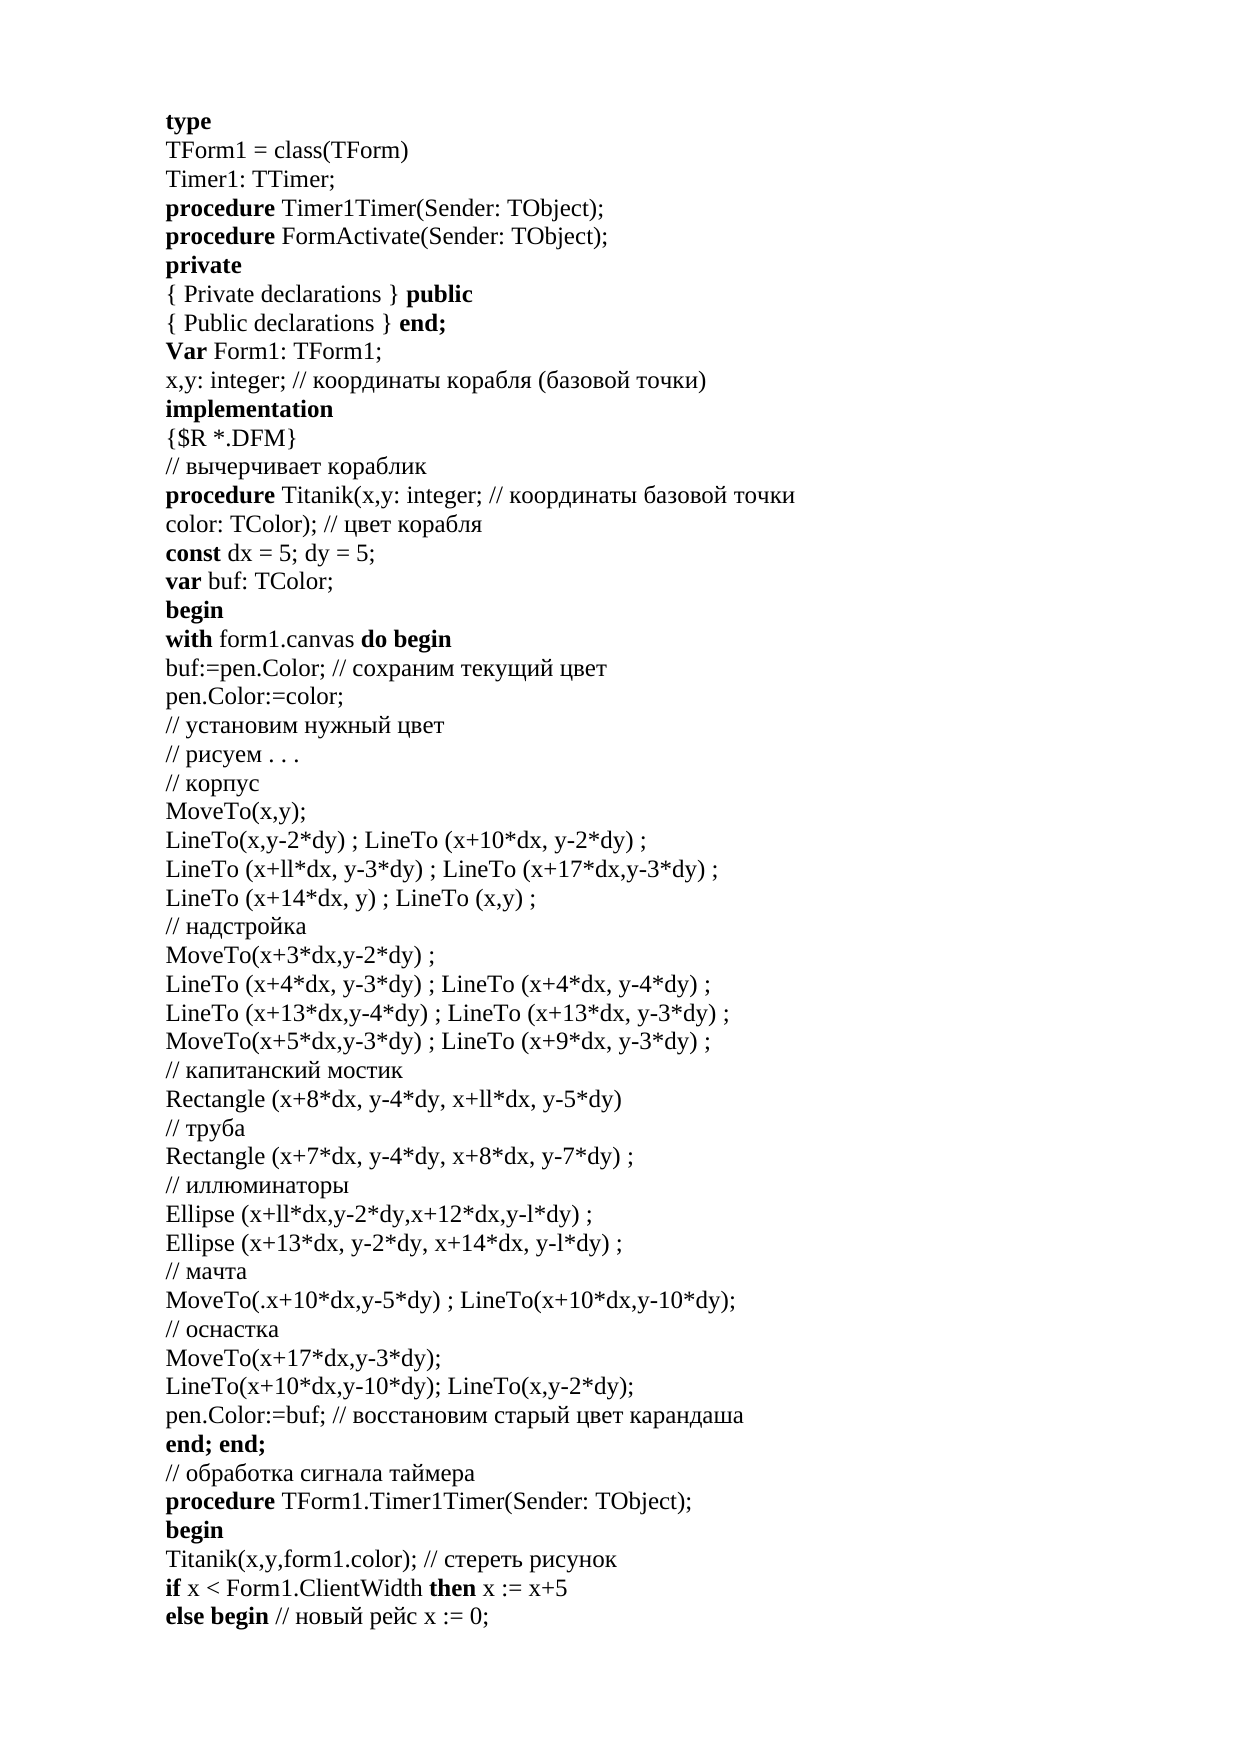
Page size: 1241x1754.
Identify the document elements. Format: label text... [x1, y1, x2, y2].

text // оснастка [165, 1314, 1181, 1343]
text Ellipse (x+ll*dx,y-2*dy,x+12*dx,y-l*dy) ; [165, 1199, 1181, 1228]
text Rectangle (x+7*dx, y-4*dy, x+8*dx, y-7*dy) ; [165, 1141, 1181, 1170]
text LineTo (x+4*dx, y-3*dy) ; LineTo (x+4*dx, y-4*dy) ; [165, 969, 1181, 998]
text LineTo (x+ll*dx, y-3*dy) ; LineTo (x+17*dx,y-3*dy) ; [165, 854, 1181, 883]
text else begin // новый рейс x := 0; [165, 1601, 1181, 1630]
text TForm1 = class(TForm) [165, 135, 1181, 164]
text MoveTo(x,y); [165, 796, 1181, 825]
text with form1.canvas do begin [165, 624, 1181, 653]
text { Private declarations } public [165, 279, 1181, 308]
text LineTo(x+10*dx,y-10*dy); LineTo(x,y-2*dy); [165, 1371, 1181, 1400]
text pen.Color:=color; [165, 681, 1181, 710]
text { Public declarations } end; [165, 308, 1181, 336]
text begin [165, 1515, 1181, 1544]
text // рисуем . . . [165, 739, 1181, 768]
text LineTo(x,y-2*dy) ; LineTo (x+10*dx, y-2*dy) ; [165, 825, 1181, 854]
text x,y: integer; // координаты корабля (базовой точки) [165, 365, 1181, 394]
text // вычерчивает кораблик [165, 451, 1181, 480]
text Rectangle (x+8*dx, y-4*dy, x+ll*dx, y-5*dy) [165, 1084, 1181, 1113]
text MoveTo(x+17*dx,y-3*dy); [165, 1343, 1181, 1371]
text // корпус [165, 768, 1181, 796]
text var buf: TColor; [165, 566, 1181, 595]
text // мачта [165, 1256, 1181, 1285]
text // надстройка [165, 911, 1181, 940]
text Var Form1: TForm1; [165, 336, 1181, 365]
text LineTo (x+13*dx,y-4*dy) ; LineTo (x+13*dx, y-3*dy) ; [165, 998, 1181, 1026]
text if x < Form1.ClientWidth then x := x+5 [165, 1573, 1181, 1601]
text // капитанский мостик [165, 1055, 1181, 1084]
text LineTo (x+14*dx, y) ; LineTo (x,y) ; [165, 883, 1181, 911]
text Timer1: TTimer; [165, 164, 1181, 193]
text MoveTo(.x+10*dx,y-5*dy) ; LineTo(x+10*dx,y-10*dy); [165, 1285, 1181, 1314]
text procedure TForm1.Timer1Timer(Sender: TObject); [165, 1486, 1181, 1515]
text const dx = 5; dy = 5; [165, 538, 1181, 566]
text buf:=pen.Color; // сохраним текущий цвет [165, 653, 1181, 681]
text procedure Titanik(x,y: integer; // координаты базовой точки [165, 480, 1181, 509]
text end; end; [165, 1429, 1181, 1458]
text color: TColor); // цвет корабля [165, 509, 1181, 538]
text begin [165, 595, 1181, 624]
text Titanik(x,y,form1.color); // стереть рисунок [165, 1544, 1181, 1573]
text // обработка сигнала таймера [165, 1458, 1181, 1486]
text Ellipse (x+13*dx, y-2*dy, x+14*dx, y-l*dy) ; [165, 1228, 1181, 1256]
text // труба [165, 1113, 1181, 1141]
text private [165, 250, 1181, 279]
text procedure Timer1Timer(Sender: TObject); [165, 193, 1181, 221]
text MoveTo(x+3*dx,y-2*dy) ; [165, 940, 1181, 969]
text MoveTo(x+5*dx,y-3*dy) ; LineTo (x+9*dx, y-3*dy) ; [165, 1026, 1181, 1055]
text {$R *.DFM} [165, 423, 1181, 451]
text pen.Color:=buf; // восстановим старый цвет карандаша [165, 1400, 1181, 1429]
text implementation [165, 394, 1181, 423]
text procedure FormActivate(Sender: TObject); [165, 221, 1181, 250]
text // установим нужный цвет [165, 710, 1181, 739]
text type [165, 106, 1181, 135]
text // иллюминаторы [165, 1170, 1181, 1199]
